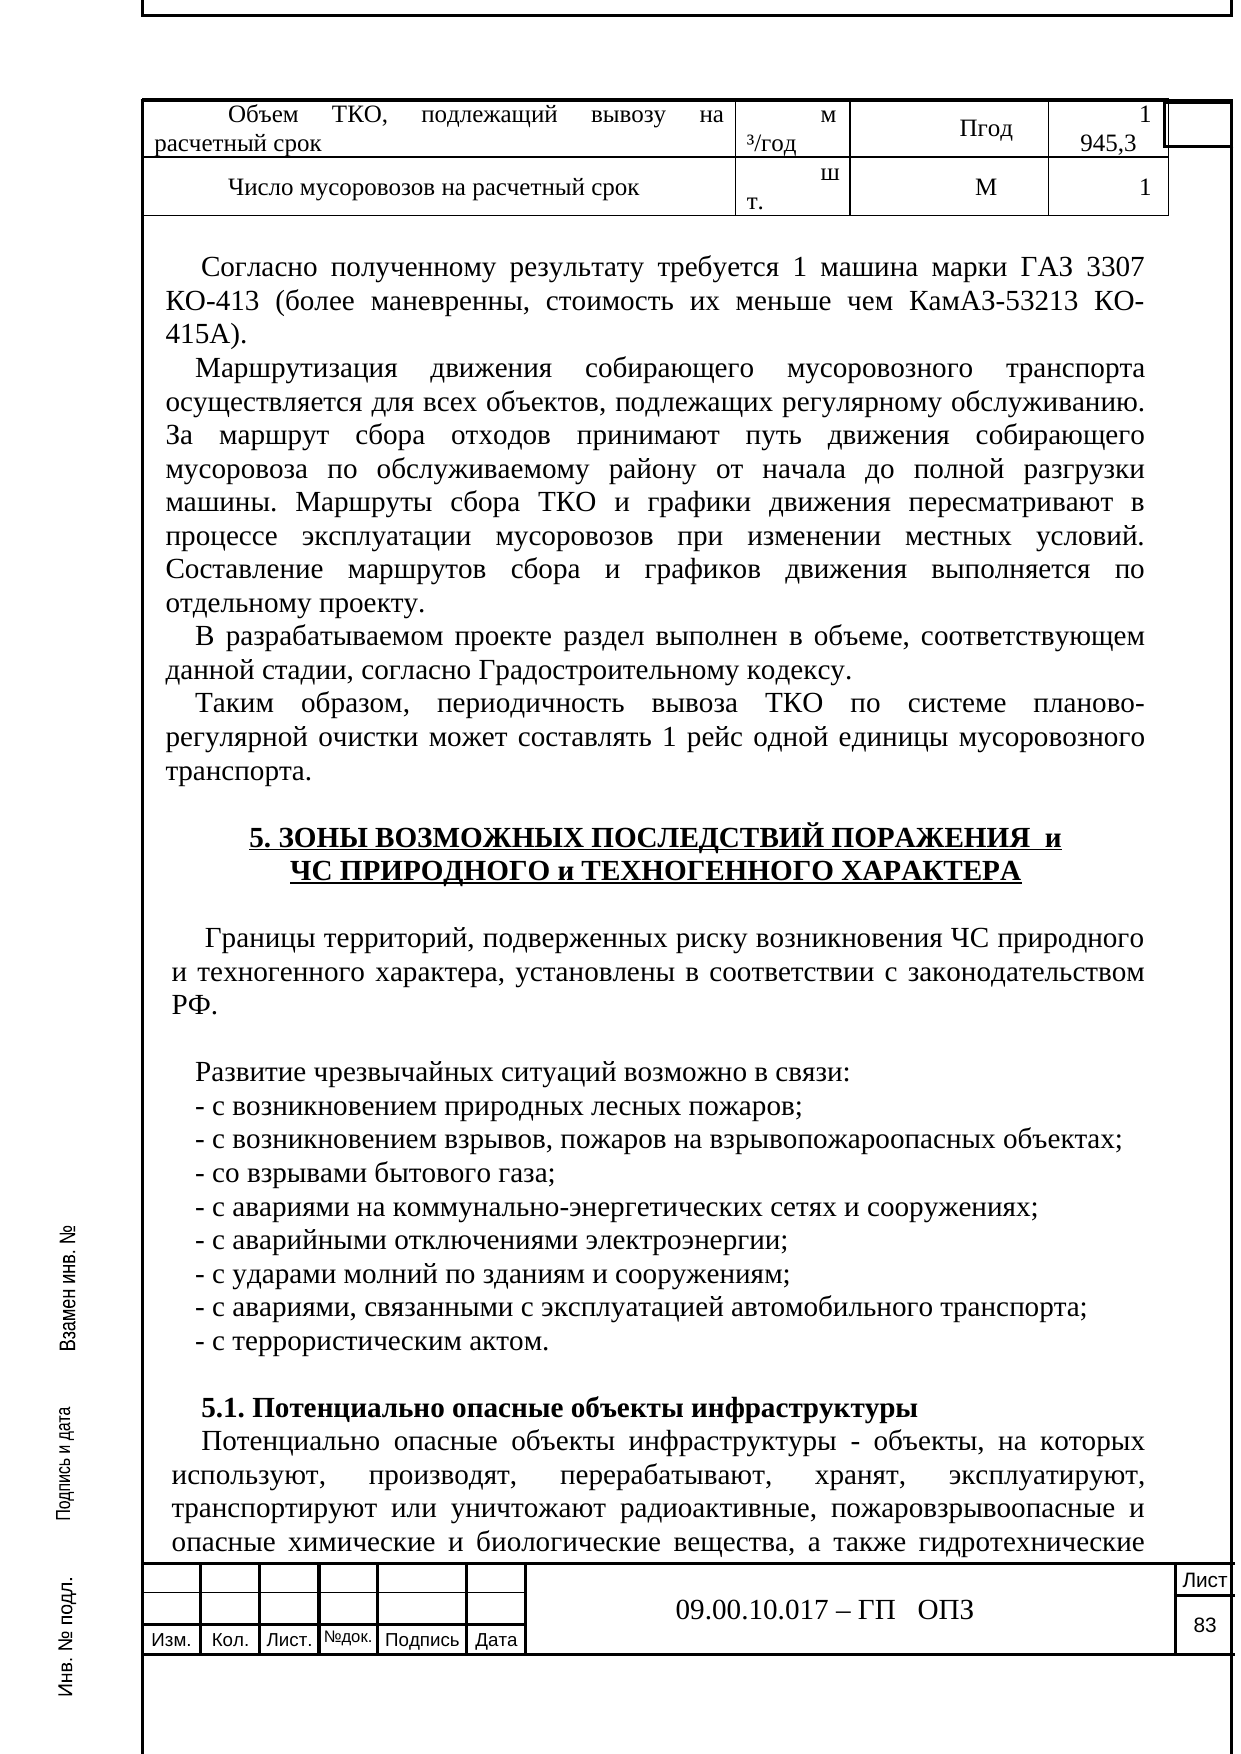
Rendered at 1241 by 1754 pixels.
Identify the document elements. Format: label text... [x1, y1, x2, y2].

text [171, 1423, 1146, 1558]
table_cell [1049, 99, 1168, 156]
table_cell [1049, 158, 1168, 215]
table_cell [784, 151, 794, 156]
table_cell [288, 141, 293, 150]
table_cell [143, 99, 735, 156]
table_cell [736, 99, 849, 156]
text Границы территорий, подверженных риску возникновения ЧС природного и техногенного характера, установлены в соответствии с законодательством РФ. [171, 920, 1146, 1021]
text ЧС ПРИРОДНОГО и ТЕХНОГЕННОГО ХАРАКТЕРА [171, 853, 1140, 887]
text - с авариями, связанными с эксплуатацией автомобильного транспорта; [165, 1289, 1169, 1323]
text - с аварийными отключениями электроэнергии; [165, 1222, 1169, 1256]
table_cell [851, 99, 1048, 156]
text В разрабатываемом проекте раздел выполнен в объеме, соответствующем данной стадии, согласно Градостроительному кодексу. [165, 618, 1146, 686]
text 5. ЗОНЫ ВОЗМОЖНЫХ ПОСЛЕДСТВИЙ ПОРАЖЕНИЯ и [171, 820, 1140, 853]
text - с ударами молний по зданиям и сооружениям; [165, 1256, 1169, 1289]
text 5.1. Потенциально опасные объекты инфраструктуры [171, 1390, 1146, 1423]
text Маршрутизация движения собирающего мусоровозного транспорта осуществляется для всех объектов, подлежащих регулярному обслуживанию. За маршрут сбора отходов принимают путь движения собирающего мусоровоза по обслуживаемому району от начала до полной разгрузки машины. Маршруты сбора ТКО и графики движения пересматривают в процессе эксплуатации мусоровозов при изменении местных условий. Составление маршрутов сбора и графиков движения выполняется по отдельному проекту. [165, 350, 1146, 618]
text Развитие чрезвычайных ситуаций возможно в связи: [165, 1054, 1169, 1088]
text - с террористическим актом. [165, 1323, 1169, 1356]
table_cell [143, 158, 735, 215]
text - со взрывами бытового газа; [165, 1155, 1169, 1189]
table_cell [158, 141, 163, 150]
text - с возникновением природных лесных пожаров; [165, 1088, 1169, 1122]
text - с возникновением взрывов, пожаров на взрывопожароопасных объектах; [165, 1122, 1169, 1155]
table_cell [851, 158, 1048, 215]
text Согласно полученному результату требуется 1 машина марки ГАЗ 3307 КО-413 (более маневренны, стоимость их меньше чем КамАЗ-53213 КО-415А). [165, 249, 1146, 350]
text Таким образом, периодичность вывоза ТКО по системе планово-регулярной очистки может составлять 1 рейс одной единицы мусоровозного транспорта. [165, 686, 1146, 786]
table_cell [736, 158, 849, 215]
text - с авариями на коммунально-энергетических сетях и сооружениях; [165, 1189, 1169, 1222]
